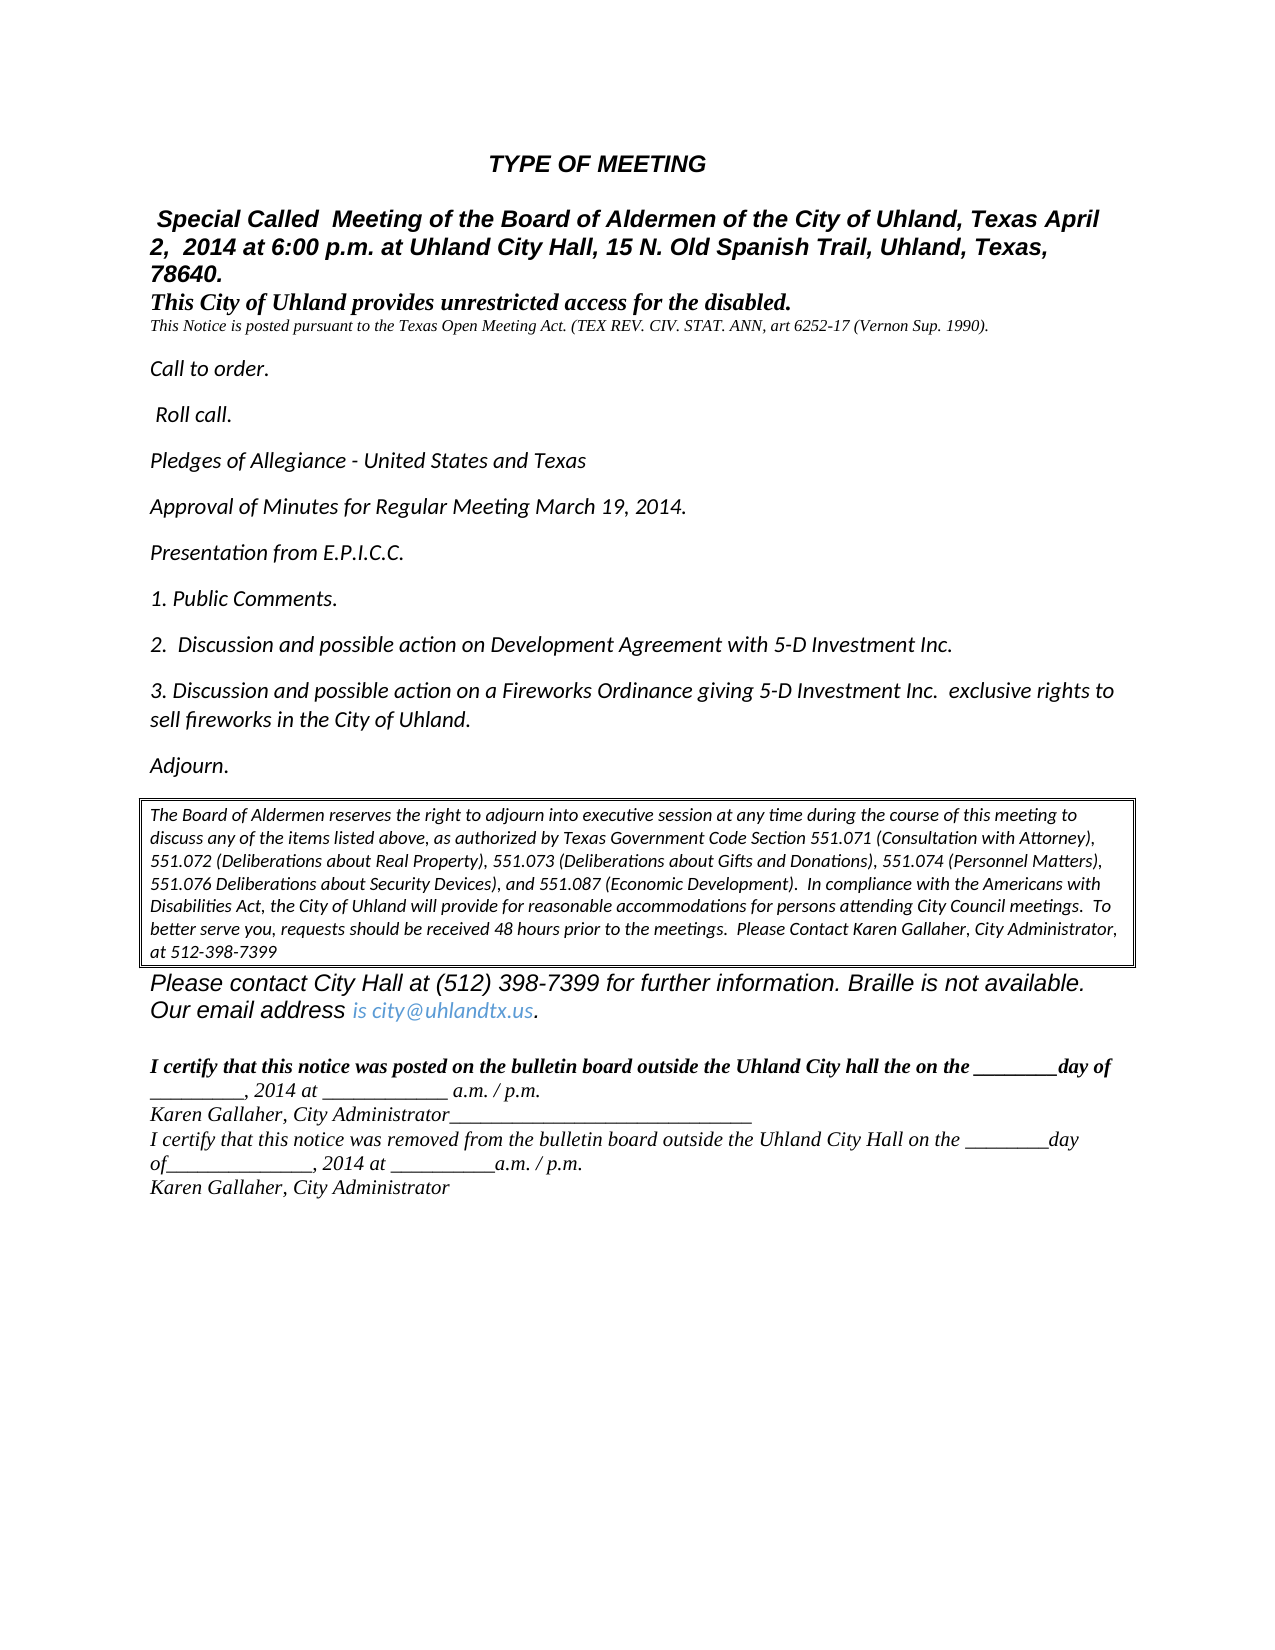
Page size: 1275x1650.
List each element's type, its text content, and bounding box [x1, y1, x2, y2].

text 2. Discussion and possible action on Development Agreement with 5-D Investment Inc. [150, 630, 1125, 658]
text Please contact City Hall at (512) 398-7399 for further information. Braille is not available. Our email address is city@uhlandtx.us. [150, 968, 1125, 1024]
text Adjourn. [150, 752, 1125, 780]
text The Board of Aldermen reserves the right to adjourn into executive session at any time during the course of this meeting to discuss any of the items listed above, as authorized by Texas Government Code Section 551.071 (Consultation with Attorney), 551.072 (Deliberations about Real Property), 551.073 (Deliberations about Gifts and Donations), 551.074 (Personnel Matters), 551.076 Deliberations about Security Devices), and 551.087 (Economic Development). In compliance with the Americans with Disabilities Act, the City of Uhland will provide for reasonable accommodations for persons attending City Council meetings. To better serve you, requests should be received 48 hours prior to the meetings. Please Contact Karen Gallaher, City Administrator, at 512-398-7399 [142, 801, 1133, 965]
text TYPE OF MEETING [150, 150, 1125, 178]
text I certify that this notice was removed from the bulletin board outside the Uhland City Hall on the ________day of______________, 2014 at __________a.m. / p.m. [150, 1126, 1125, 1174]
text Special Called Meeting of the Board of Aldermen of the City of Uhland, Texas April 2, 2014 at 6:00 p.m. at Uhland City Hall, 15 N. Old Spanish Trail, Uhland, Texas, 78640. [150, 205, 1125, 288]
text Karen Gallaher, City Administrator_____________________________ [150, 1102, 1125, 1126]
text 1. Public Comments. [150, 584, 1125, 612]
text 3. Discussion and possible action on a Fireworks Ordinance giving 5-D Investment Inc. exclusive rights to sell fireworks in the City of Uhland. [150, 676, 1125, 734]
text This City of Uhland provides unrestricted access for the disabled. [150, 288, 1125, 316]
text I certify that this notice was posted on the bulletin board outside the Uhland City hall the on the ________day of _________, 2014 at ____________ a.m. / p.m. [150, 1054, 1125, 1102]
text Roll call. [150, 400, 1125, 428]
text Call to order. [150, 354, 1125, 382]
text Approval of Minutes for Regular Meeting March 19, 2014. [150, 492, 1125, 520]
text This Notice is posted pursuant to the Texas Open Meeting Act. (TEX REV. CIV. STAT. ANN, art 6252-17 (Vernon Sup. 1990). [150, 316, 1125, 335]
text Pledges of Allegiance - United States and Texas [150, 446, 1125, 474]
text Presentation from E.P.I.C.C. [150, 538, 1125, 566]
text Karen Gallaher, City Administrator [150, 1174, 1125, 1199]
